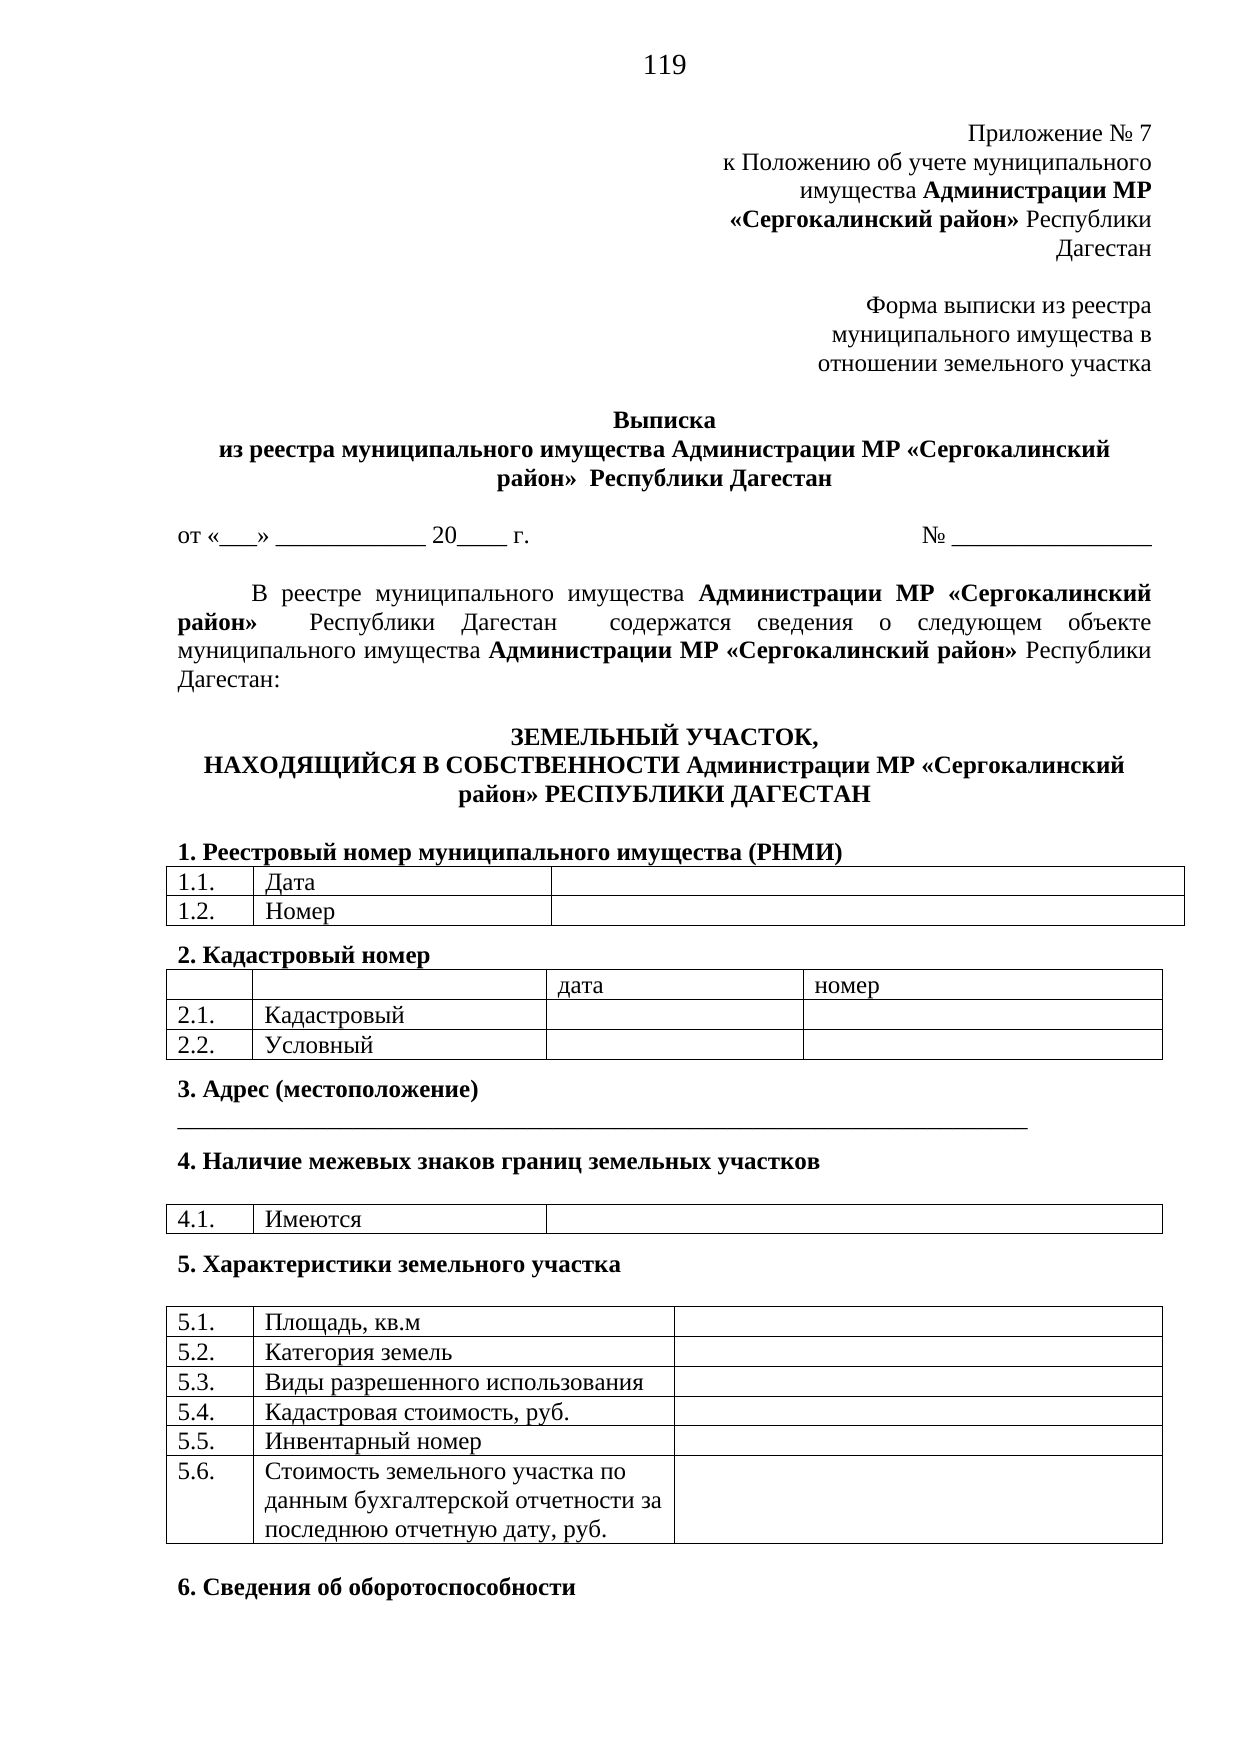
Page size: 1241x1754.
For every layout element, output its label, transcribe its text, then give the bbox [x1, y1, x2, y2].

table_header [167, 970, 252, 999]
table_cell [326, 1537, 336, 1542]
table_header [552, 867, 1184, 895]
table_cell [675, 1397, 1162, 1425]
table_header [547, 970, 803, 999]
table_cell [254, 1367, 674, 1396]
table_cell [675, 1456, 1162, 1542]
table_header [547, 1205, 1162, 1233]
text Приложение № 7 к Положению об учете муниципального имущества Администрации МР «Сергокалинский район» Республики Дагестан [635, 118, 1152, 262]
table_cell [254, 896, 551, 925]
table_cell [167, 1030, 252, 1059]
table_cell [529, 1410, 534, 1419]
text из реестра муниципального имущества Администрации МР «Сергокалинский район» Республики Дагестан [177, 434, 1152, 492]
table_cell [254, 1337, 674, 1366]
text 5. Характеристики земельного участка [177, 1249, 1152, 1277]
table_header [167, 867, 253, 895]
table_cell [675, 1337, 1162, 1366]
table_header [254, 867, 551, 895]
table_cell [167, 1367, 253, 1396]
text ЗЕМЕЛЬНЫЙ УЧАСТОК, [177, 722, 1152, 751]
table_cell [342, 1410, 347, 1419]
text НАХОДЯЩИЙСЯ В СОБСТВЕННОСТИ Администрации МР «Сергокалинский район» РЕСПУБЛИКИ ДАГЕСТАН [177, 751, 1152, 808]
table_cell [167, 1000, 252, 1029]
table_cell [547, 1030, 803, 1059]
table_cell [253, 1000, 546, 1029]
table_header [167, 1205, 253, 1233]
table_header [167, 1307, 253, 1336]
text 3. Адрес (местоположение) [177, 1074, 1152, 1103]
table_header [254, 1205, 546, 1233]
text 1. Реестровый номер муниципального имущества (РНМИ) [177, 837, 1152, 866]
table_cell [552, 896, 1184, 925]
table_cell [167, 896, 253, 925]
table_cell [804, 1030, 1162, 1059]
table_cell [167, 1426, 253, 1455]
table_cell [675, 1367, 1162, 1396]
text 6. Сведения об оборотоспособности [177, 1572, 1152, 1601]
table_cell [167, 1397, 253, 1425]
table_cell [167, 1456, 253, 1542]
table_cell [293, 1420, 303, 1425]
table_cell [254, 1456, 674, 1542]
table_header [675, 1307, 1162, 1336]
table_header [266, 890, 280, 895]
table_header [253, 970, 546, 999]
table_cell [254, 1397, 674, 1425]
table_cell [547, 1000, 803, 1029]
text 2. Кадастровый номер [177, 941, 1152, 969]
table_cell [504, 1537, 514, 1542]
text ____________________________________________________________________ [177, 1103, 1152, 1132]
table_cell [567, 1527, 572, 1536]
text Выписка [177, 406, 1152, 434]
text 4. Наличие межевых знаков границ земельных участков [177, 1146, 1152, 1175]
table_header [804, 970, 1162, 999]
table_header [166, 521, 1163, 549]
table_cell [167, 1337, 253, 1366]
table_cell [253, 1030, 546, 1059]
text Форма выписки из реестра муниципального имущества в отношении земельного участка [738, 291, 1152, 377]
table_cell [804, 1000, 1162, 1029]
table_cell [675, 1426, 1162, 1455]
text В реестре муниципального имущества Администрации МР «Сергокалинский район» Республики Дагестан содержатся сведения о следующем объекте муниципального имущества Администрации МР «Сергокалинский район» Республики Дагестан: [177, 578, 1152, 693]
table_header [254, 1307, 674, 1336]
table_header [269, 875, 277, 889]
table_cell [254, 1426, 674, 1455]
